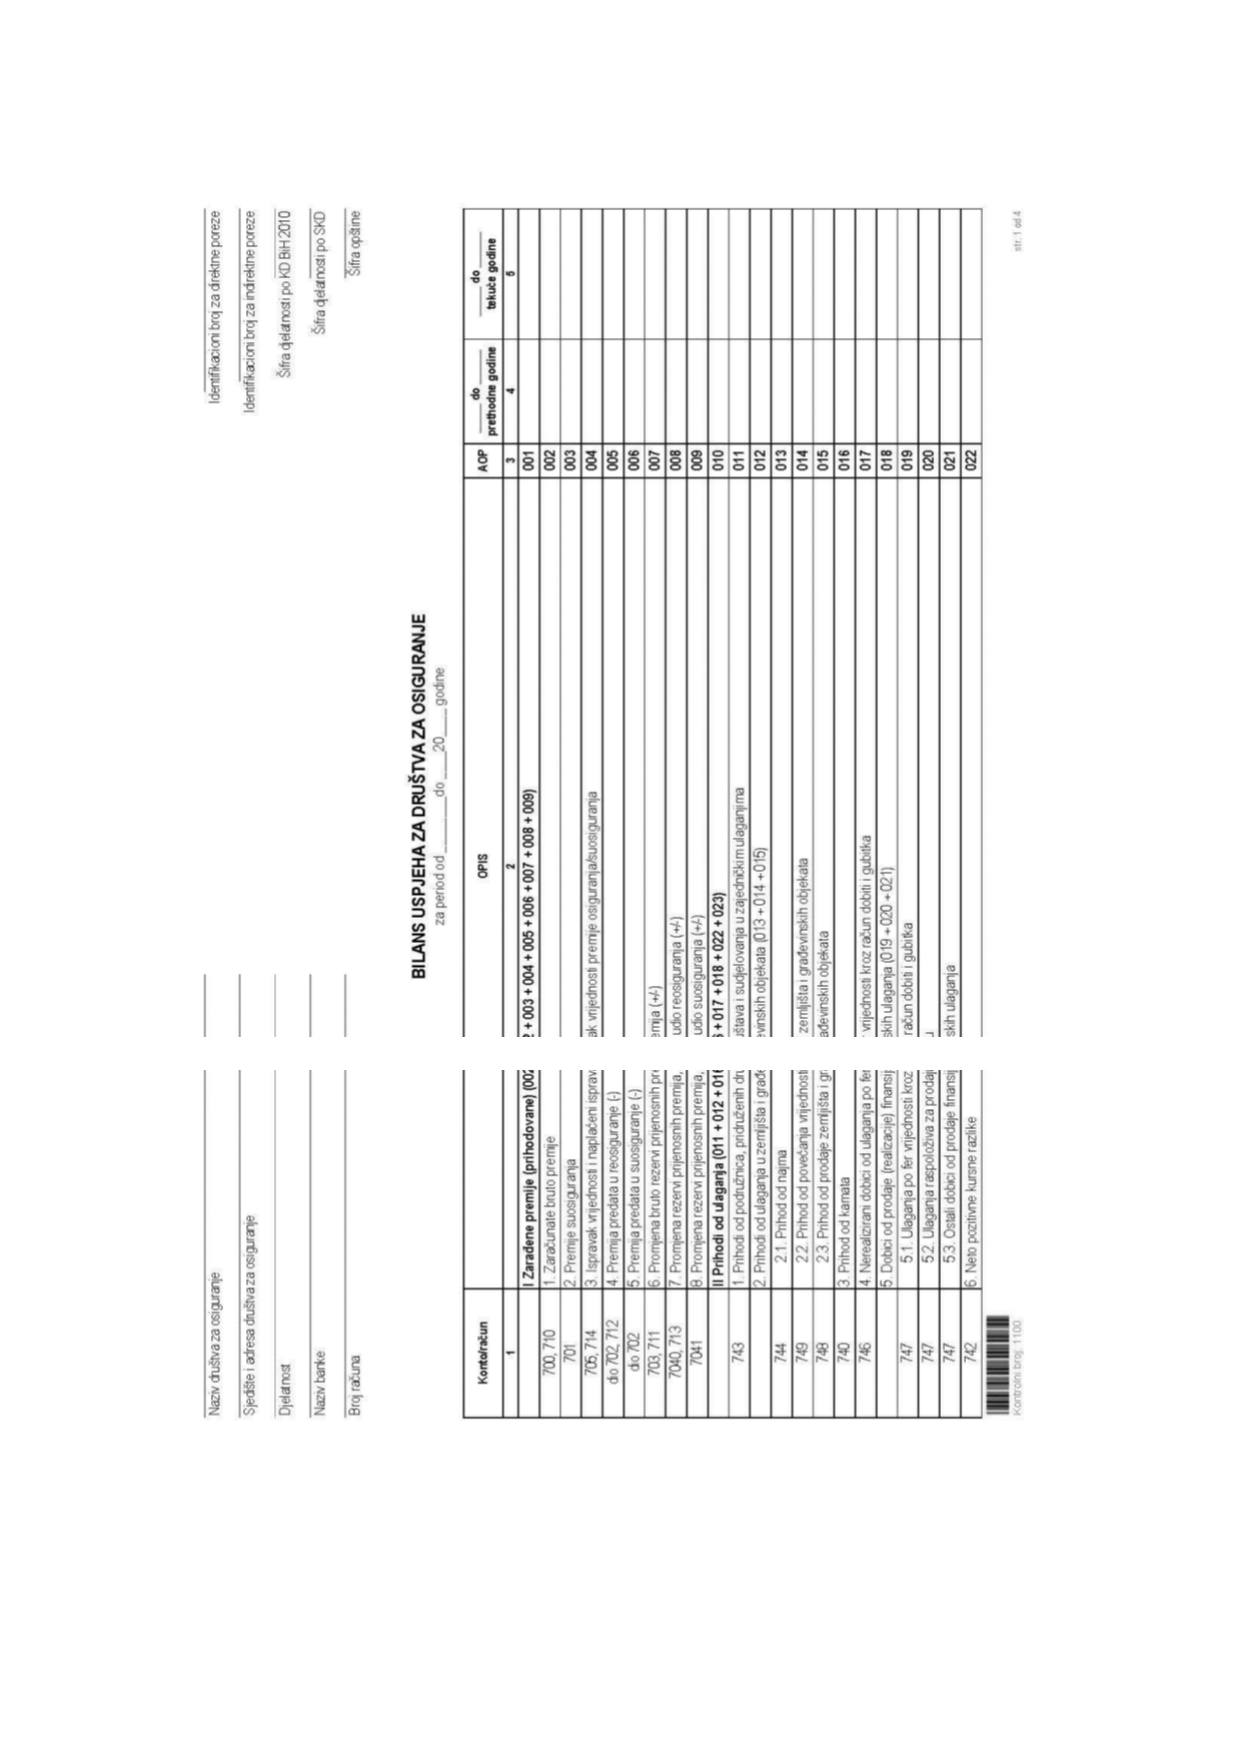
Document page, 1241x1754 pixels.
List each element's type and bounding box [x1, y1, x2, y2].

picture [150, 150, 1090, 1037]
picture [150, 1070, 1091, 1513]
